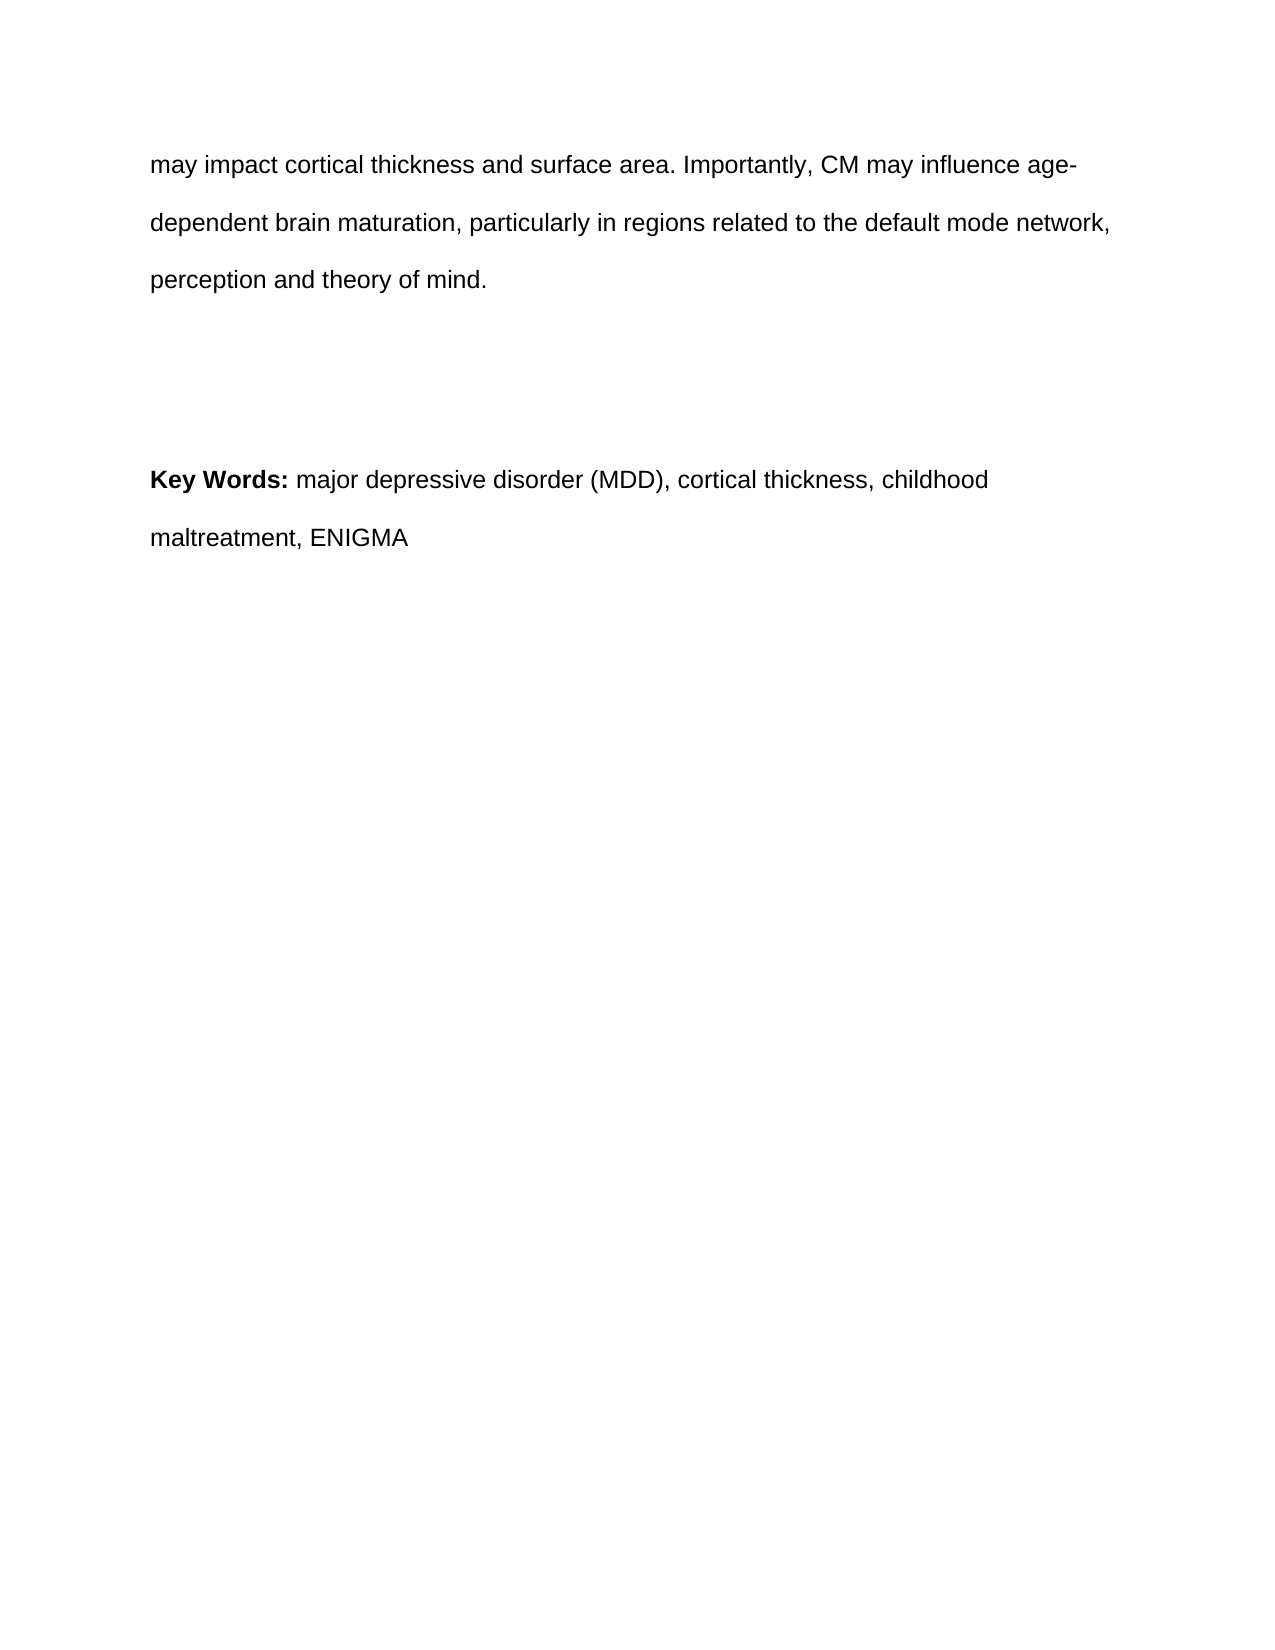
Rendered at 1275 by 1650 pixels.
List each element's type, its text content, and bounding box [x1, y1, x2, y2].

text Key Words: major depressive disorder (MDD), cortical thickness, childhood maltreatment, ENIGMA [150, 465, 1125, 552]
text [150, 150, 1125, 294]
